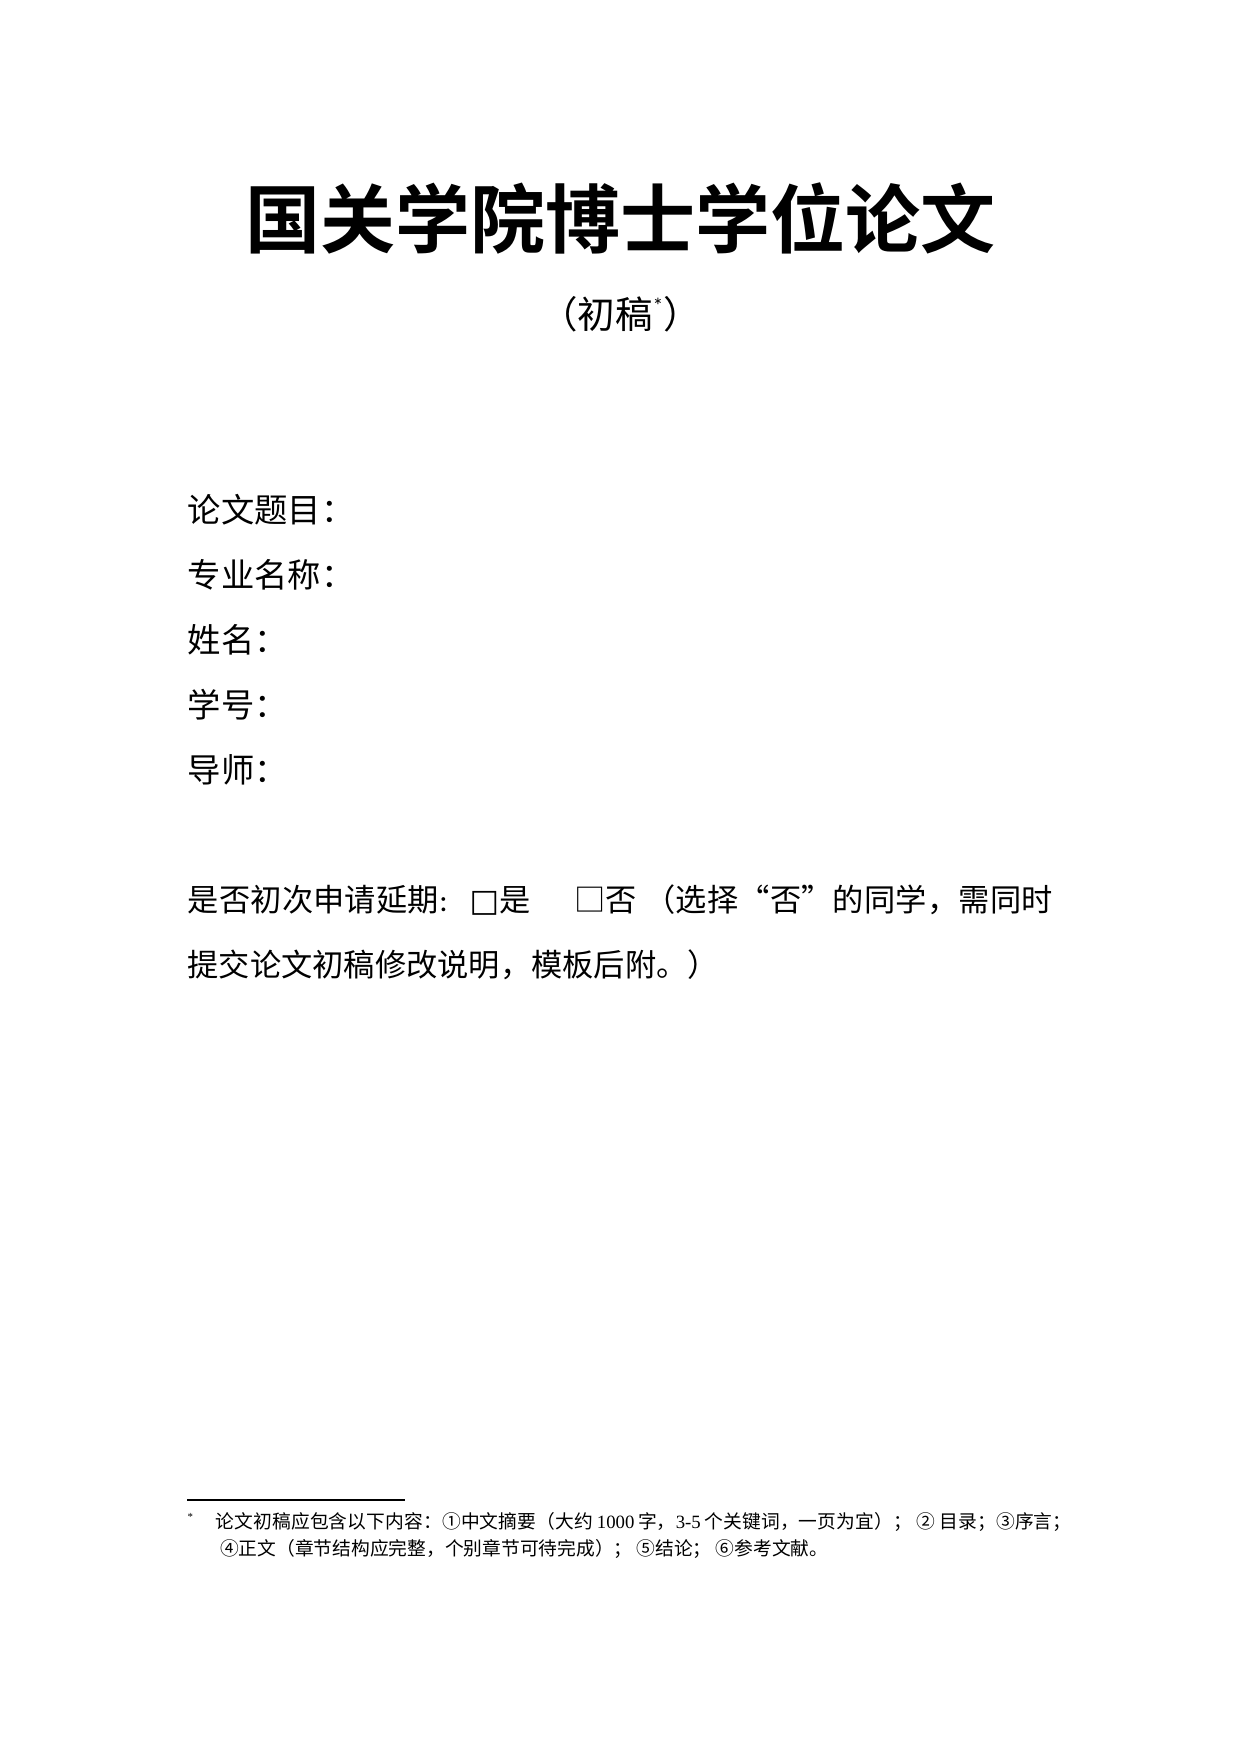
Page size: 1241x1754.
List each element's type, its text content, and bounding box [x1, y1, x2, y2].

text 国关学院博士学位论文 [187, 150, 1053, 280]
text 导师： [187, 735, 1053, 800]
text 专业名称： [187, 540, 1053, 605]
text 是否初次申请延期: □是 □否 （选择“否”的同学，需同时提交论文初稿修改说明，模板后附。） [187, 865, 1053, 995]
text 学号： [187, 670, 1053, 735]
text 论文题目： [187, 475, 1053, 540]
text （初稿*） [187, 280, 1053, 345]
text 姓名： [187, 605, 1053, 670]
